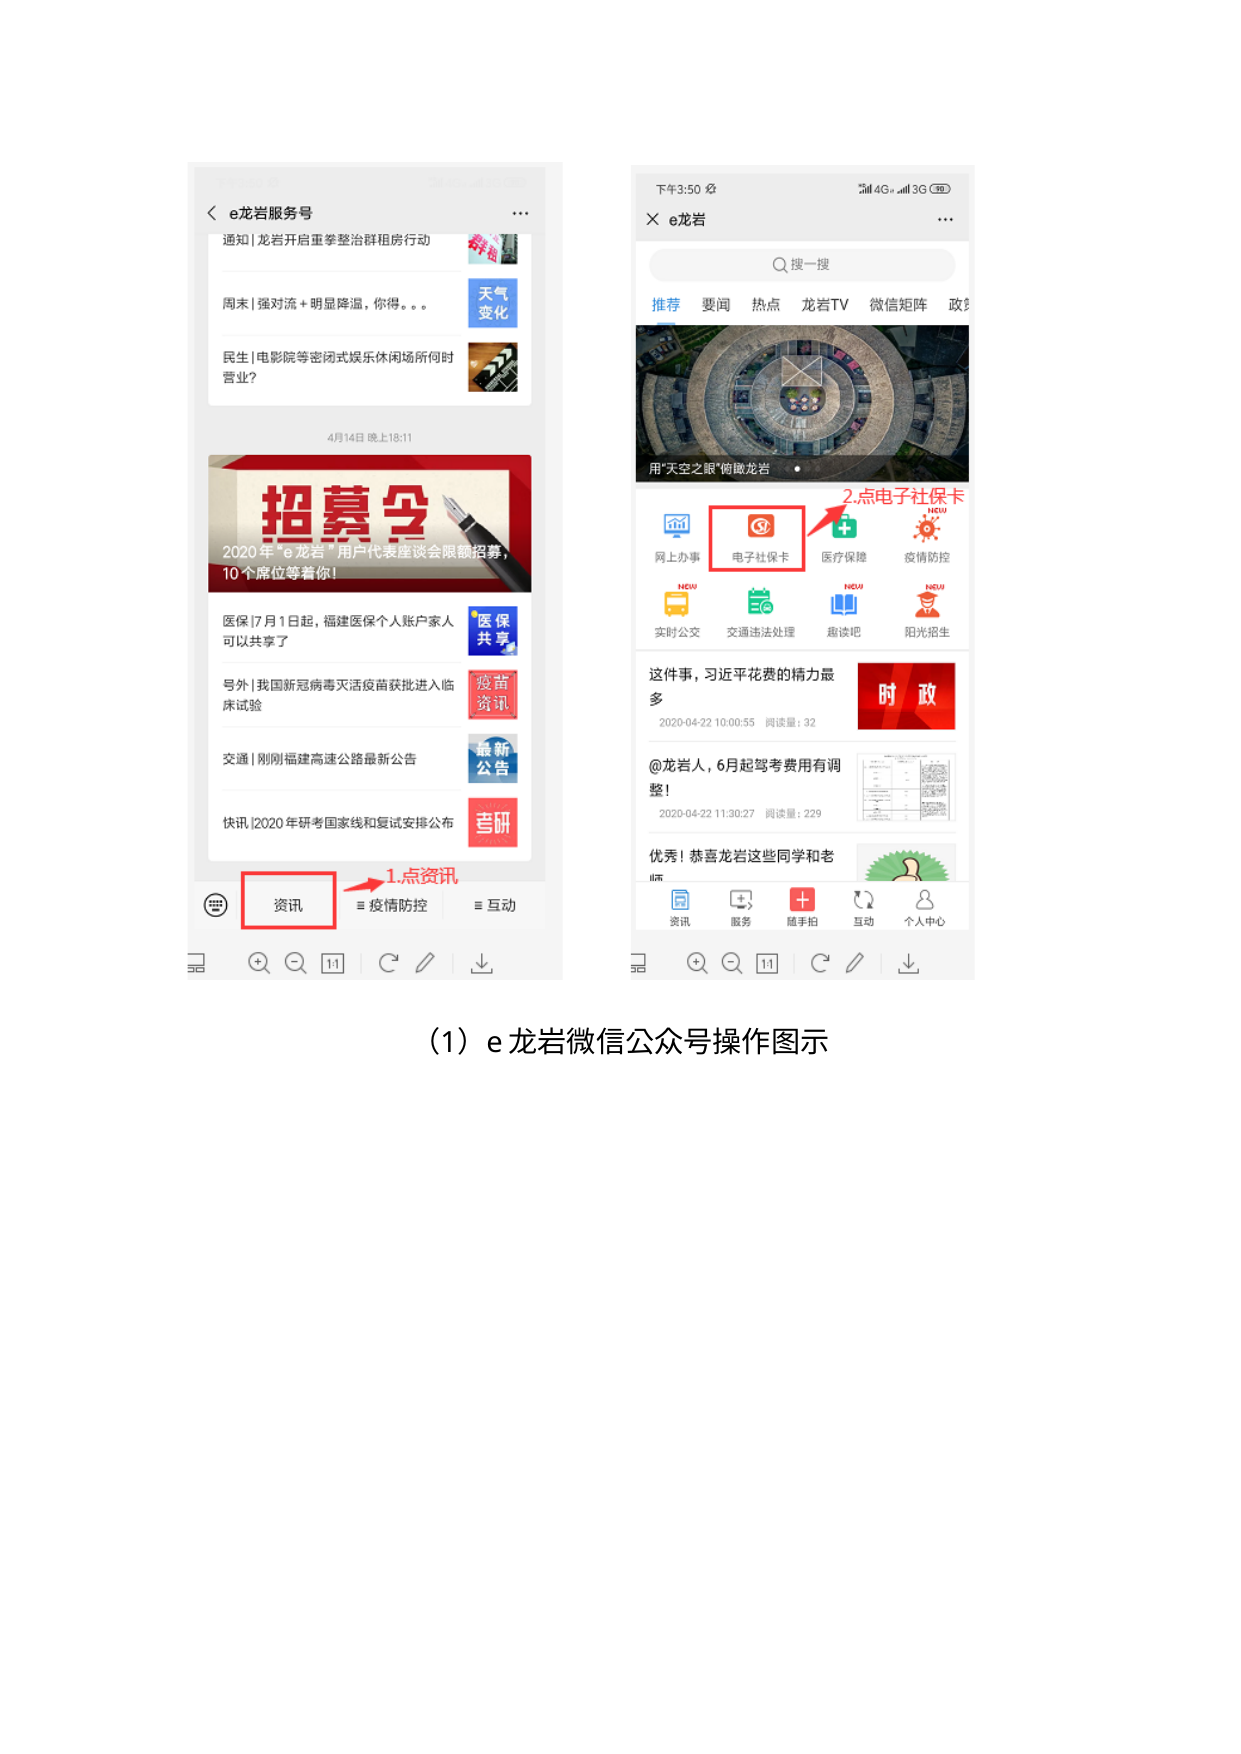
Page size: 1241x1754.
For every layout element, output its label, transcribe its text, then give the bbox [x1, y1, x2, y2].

picture [187, 162, 563, 980]
text （1）e龙岩微信公众号操作图示 [187, 1007, 1053, 1072]
picture [630, 165, 975, 980]
